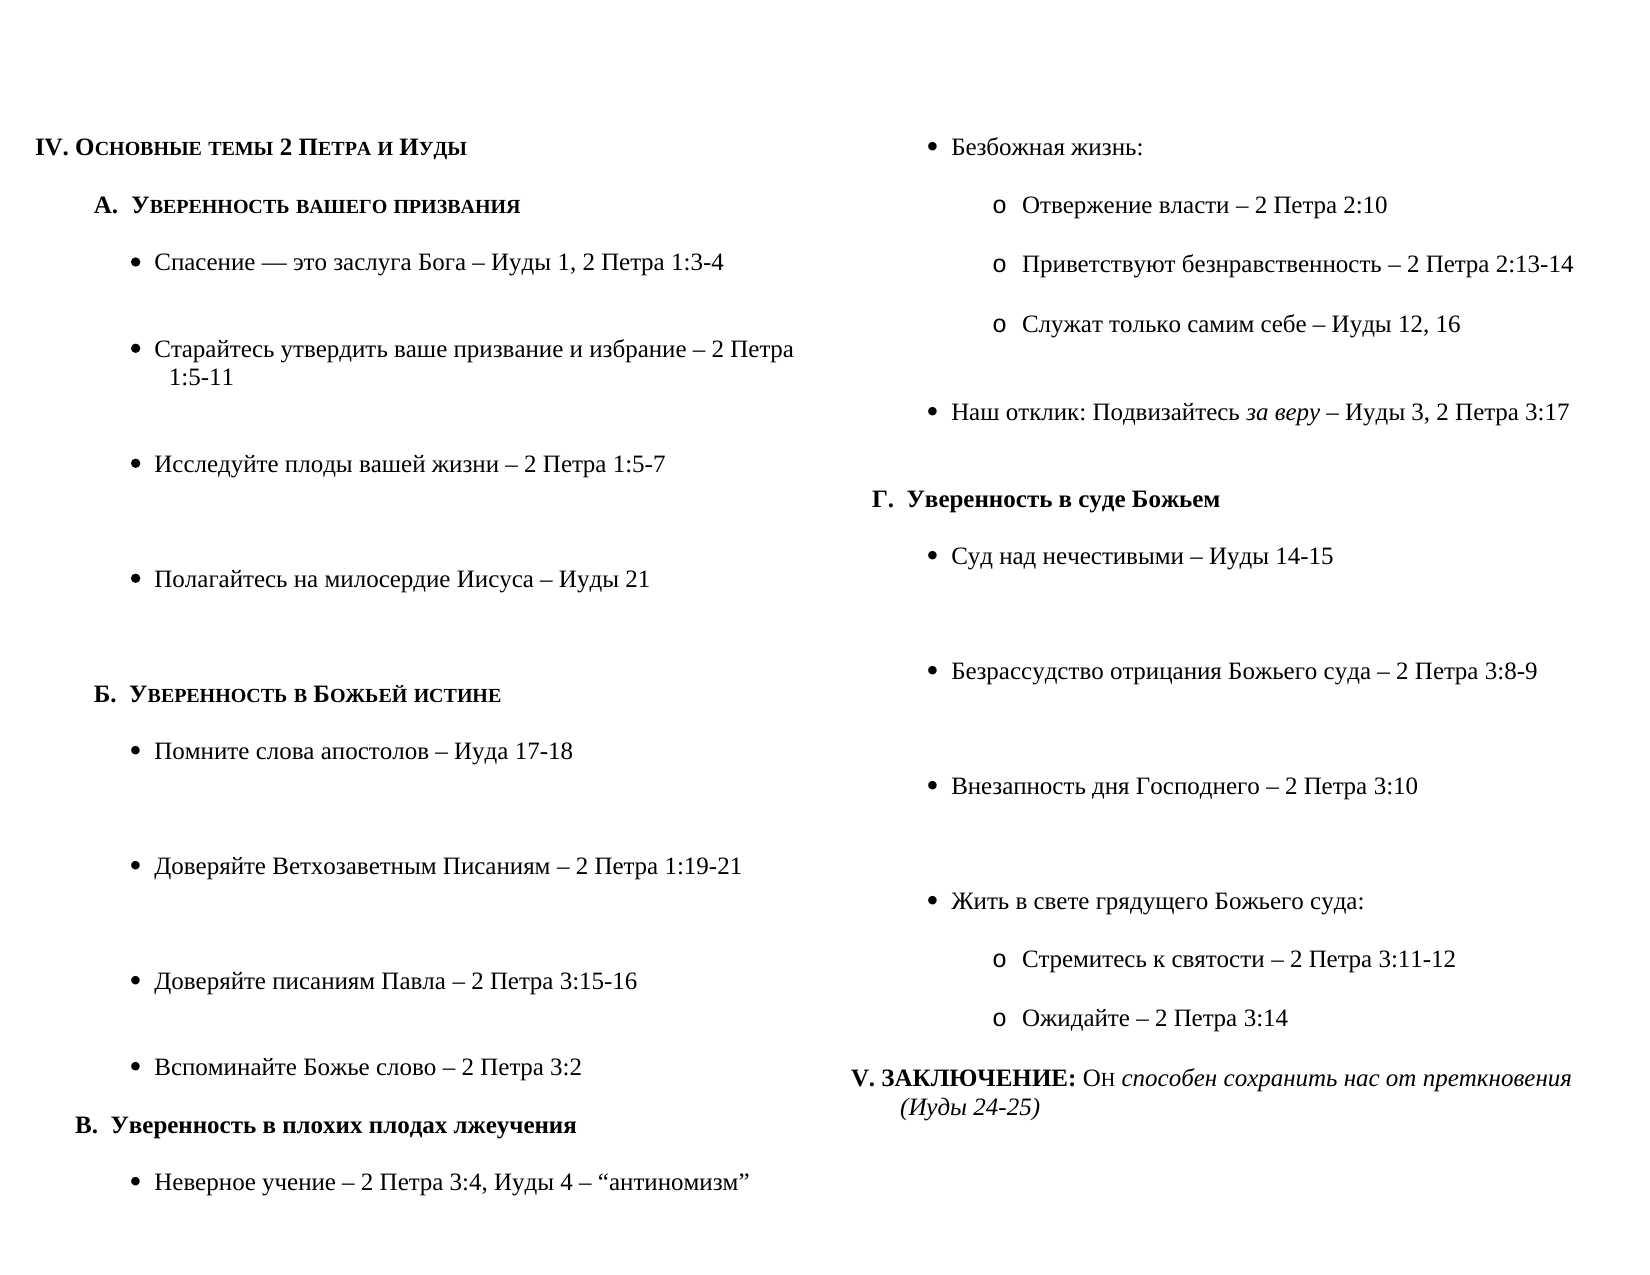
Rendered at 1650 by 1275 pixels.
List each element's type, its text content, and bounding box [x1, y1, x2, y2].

list Помните слова апостолов – Иуда 17-18 [131, 736, 810, 765]
list Служат только самим себе – Иуды 12, 16 [992, 309, 1607, 340]
list Исследуйте плоды вашей жизни – 2 Петра 1:5-7 [131, 449, 810, 477]
list Спасение — это заслуга Бога – Иуды 1, 2 Петра 1:3-4 [131, 247, 810, 276]
list Наш отклик: Подвизайтесь за веру – Иуды 3, 2 Петра 3:17 [928, 397, 1607, 426]
list Внезапность дня Господнего – 2 Петра 3:10 [928, 771, 1607, 800]
list Приветствуют безнравственность – 2 Петра 2:13-14 [992, 249, 1607, 280]
list Доверяйте Ветхозаветным Писаниям – 2 Петра 1:19-21 [131, 851, 810, 880]
text Г. Уверенность в суде Божьем [872, 484, 1607, 541]
list Жить в свете грядущего Божьего суда: [928, 886, 1607, 915]
list Суд над нечестивыми – Иуды 14-15 [928, 541, 1607, 570]
list Старайтесь утвердить ваше призвание и избрание – 2 Петра 1:5-11 [131, 334, 810, 391]
list Доверяйте писаниям Павла – 2 Петра 3:15-16 [131, 966, 810, 995]
list Стремитесь к святости – 2 Петра 3:11-12 [992, 944, 1607, 974]
list Безбожная жизнь: [928, 132, 1607, 161]
list Отвержение власти – 2 Петра 2:10 [992, 190, 1607, 221]
list ЗАКЛЮЧЕНИЕ: Он способен сохранить нас от преткновения (Иуды 24-25) [881, 1063, 1607, 1120]
list Безрассудство отрицания Божьего суда – 2 Петра 3:8-9 [928, 656, 1607, 685]
list Вспоминайте Божье слово – 2 Петра 3:2 [131, 1052, 810, 1081]
list Полагайтесь на милосердие Иисуса – Иуды 21 [131, 564, 810, 592]
text В. Уверенность в плохих плодах лжеучения [75, 1110, 810, 1139]
list Неверное учение – 2 Петра 3:4, Иуды 4 – “антиномизм” [131, 1167, 810, 1196]
list Ожидайте – 2 Петра 3:14 [992, 1003, 1607, 1034]
list Уверенность вашего призвания [94, 190, 810, 219]
list Основные темы 2 Петра и Иуды [75, 132, 810, 161]
text Б. Уверенность в Божьей истине [94, 679, 810, 736]
